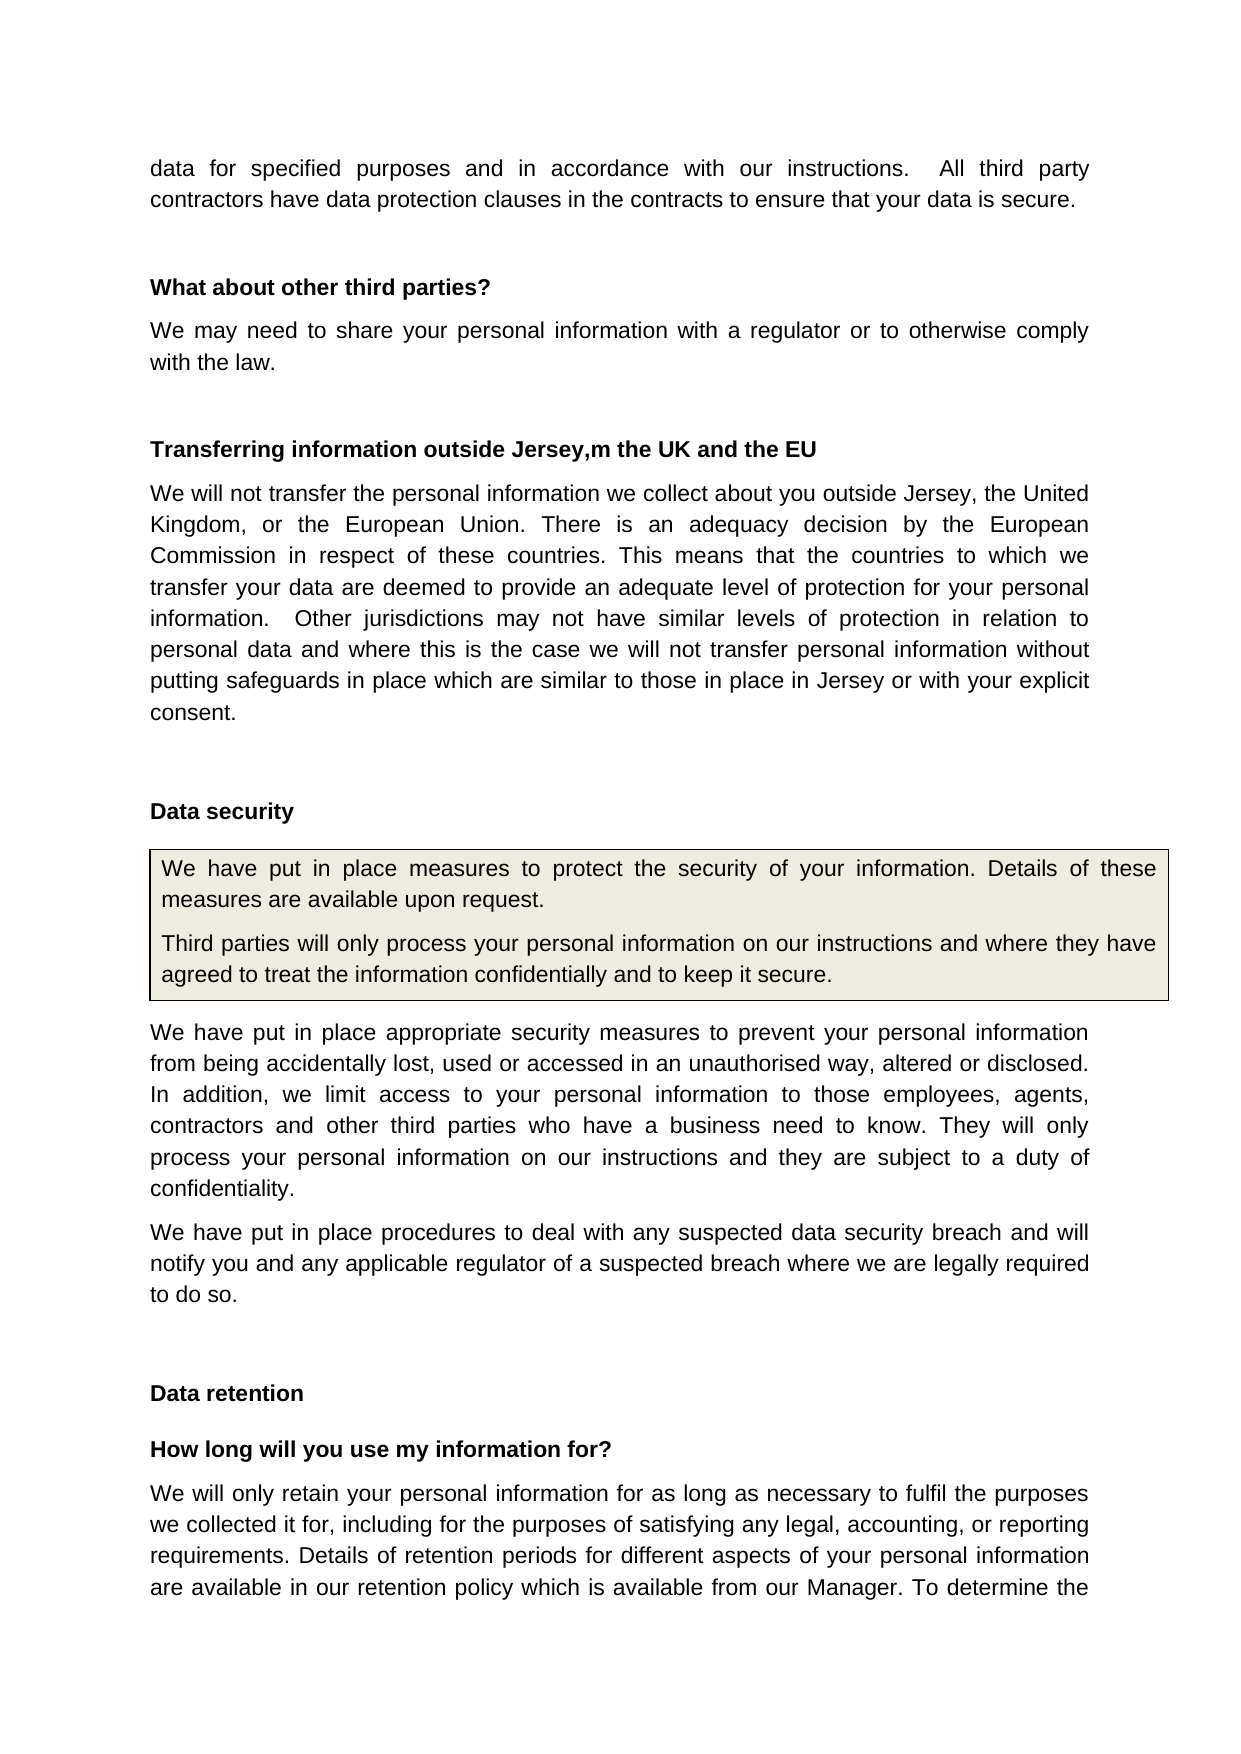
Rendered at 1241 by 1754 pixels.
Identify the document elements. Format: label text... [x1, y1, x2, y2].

text What about other third parties? [150, 269, 1090, 300]
text How long will you use my information for? [150, 1431, 1090, 1462]
title Data security [150, 793, 1090, 824]
text We will not transfer the personal information we collect about you outside Jersey, the United Kingdom, or the European Union. There is an adequacy decision by the European Commission in respect of these countries. This means that the countries to which we transfer your data are deemed to provide an adequate level of protection for your personal information. Other jurisdictions may not have similar levels of protection in relation to personal data and where this is the case we will not transfer personal information without putting safeguards in place which are similar to those in place in Jersey or with your explicit consent. [150, 475, 1090, 725]
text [150, 1475, 1090, 1600]
text We may need to share your personal information with a regulator or to otherwise comply with the law. [150, 312, 1090, 375]
text Transferring information outside Jersey,m the UK and the EU [150, 431, 1090, 462]
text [150, 150, 1090, 212]
text We have put in place appropriate security measures to prevent your personal information from being accidentally lost, used or accessed in an unauthorised way, altered or disclosed. In addition, we limit access to your personal information to those employees, agents, contractors and other third parties who have a business need to know. They will only process your personal information on our instructions and they are subject to a duty of confidentiality. [150, 1013, 1090, 1201]
title Data retention [150, 1375, 1090, 1406]
table_header We have put in place measures to protect the security of your information. Details of these measures are available upon request. Third parties will only process your personal information on our instructions and where they have agreed to treat the information confidentially and to keep it secure. [151, 850, 1168, 1000]
text We have put in place procedures to deal with any suspected data security breach and will notify you and any applicable regulator of a suspected breach where we are legally required to do so. [150, 1213, 1090, 1307]
